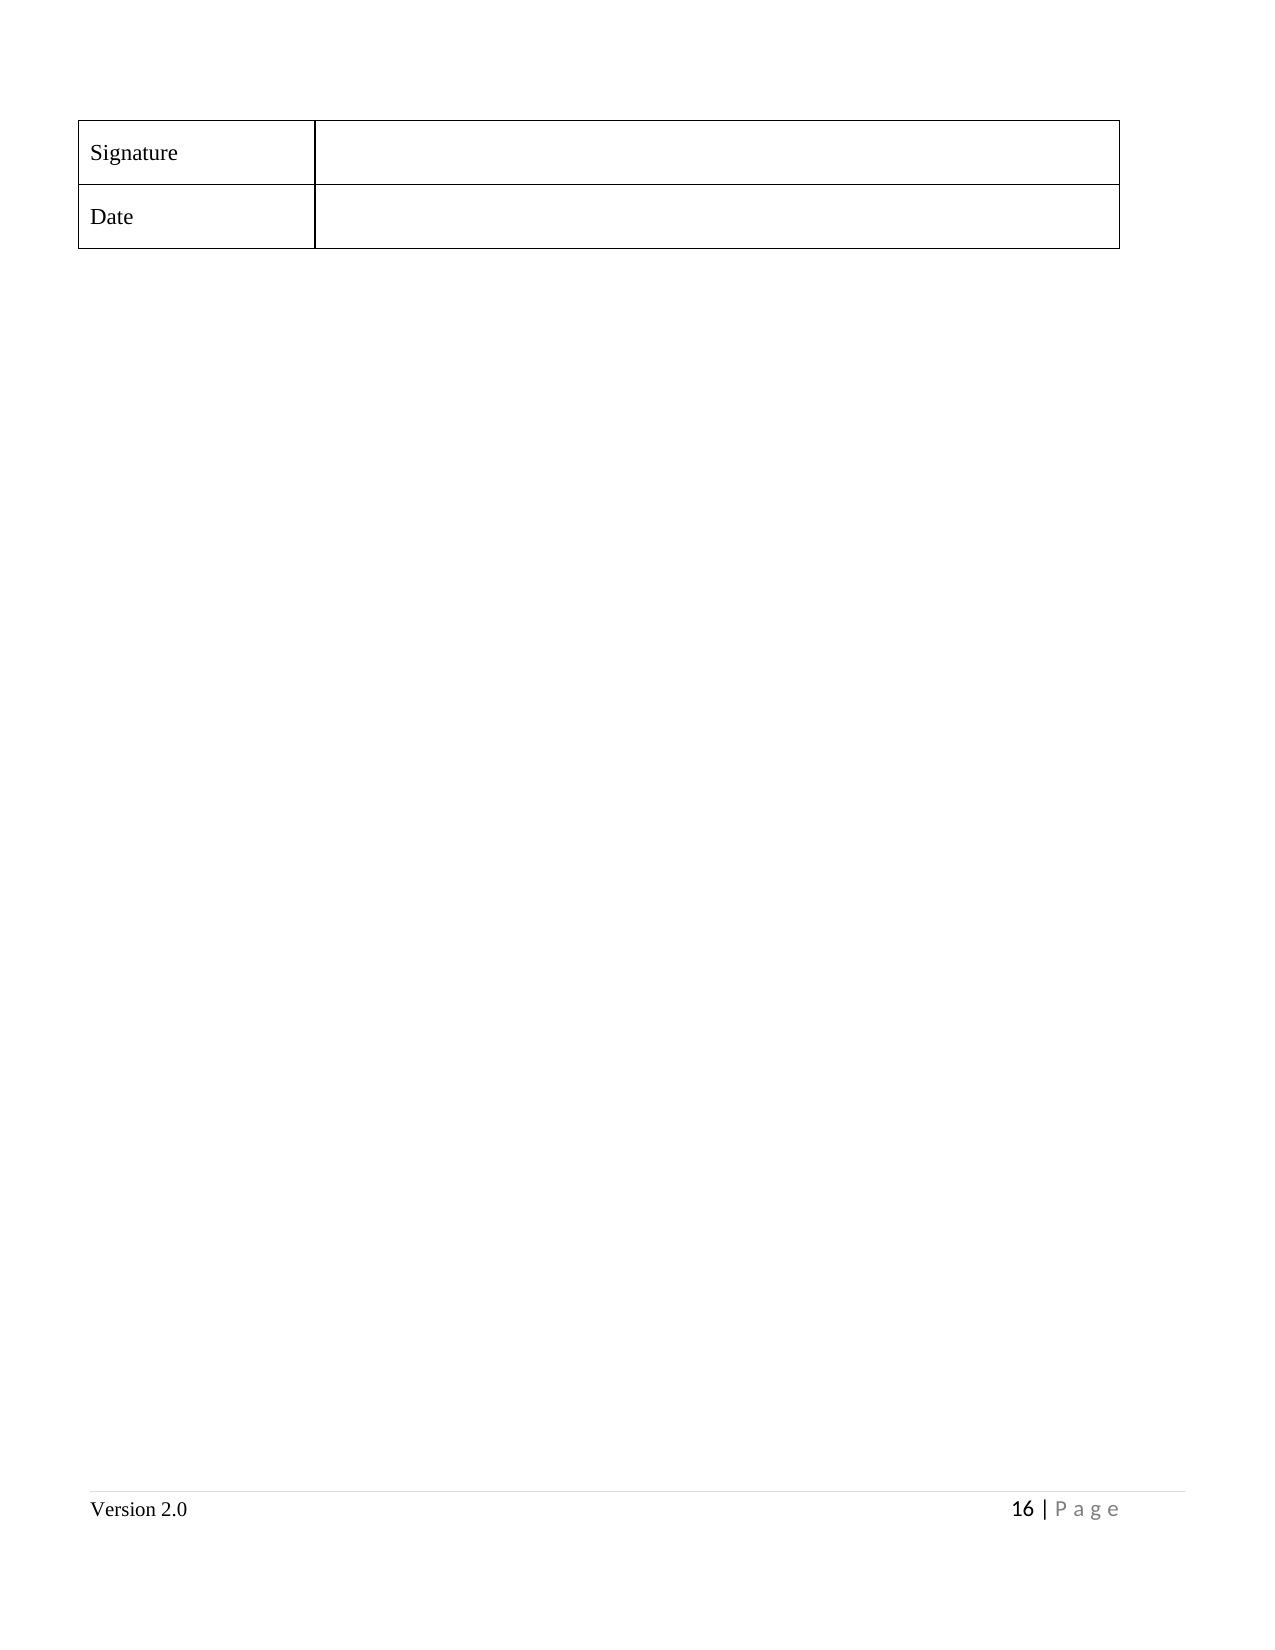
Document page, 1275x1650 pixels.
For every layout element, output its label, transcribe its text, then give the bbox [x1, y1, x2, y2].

table_cell Date [79, 185, 314, 248]
table_cell Signature [79, 121, 314, 184]
table_cell [316, 185, 1119, 248]
table_cell [316, 121, 1119, 184]
